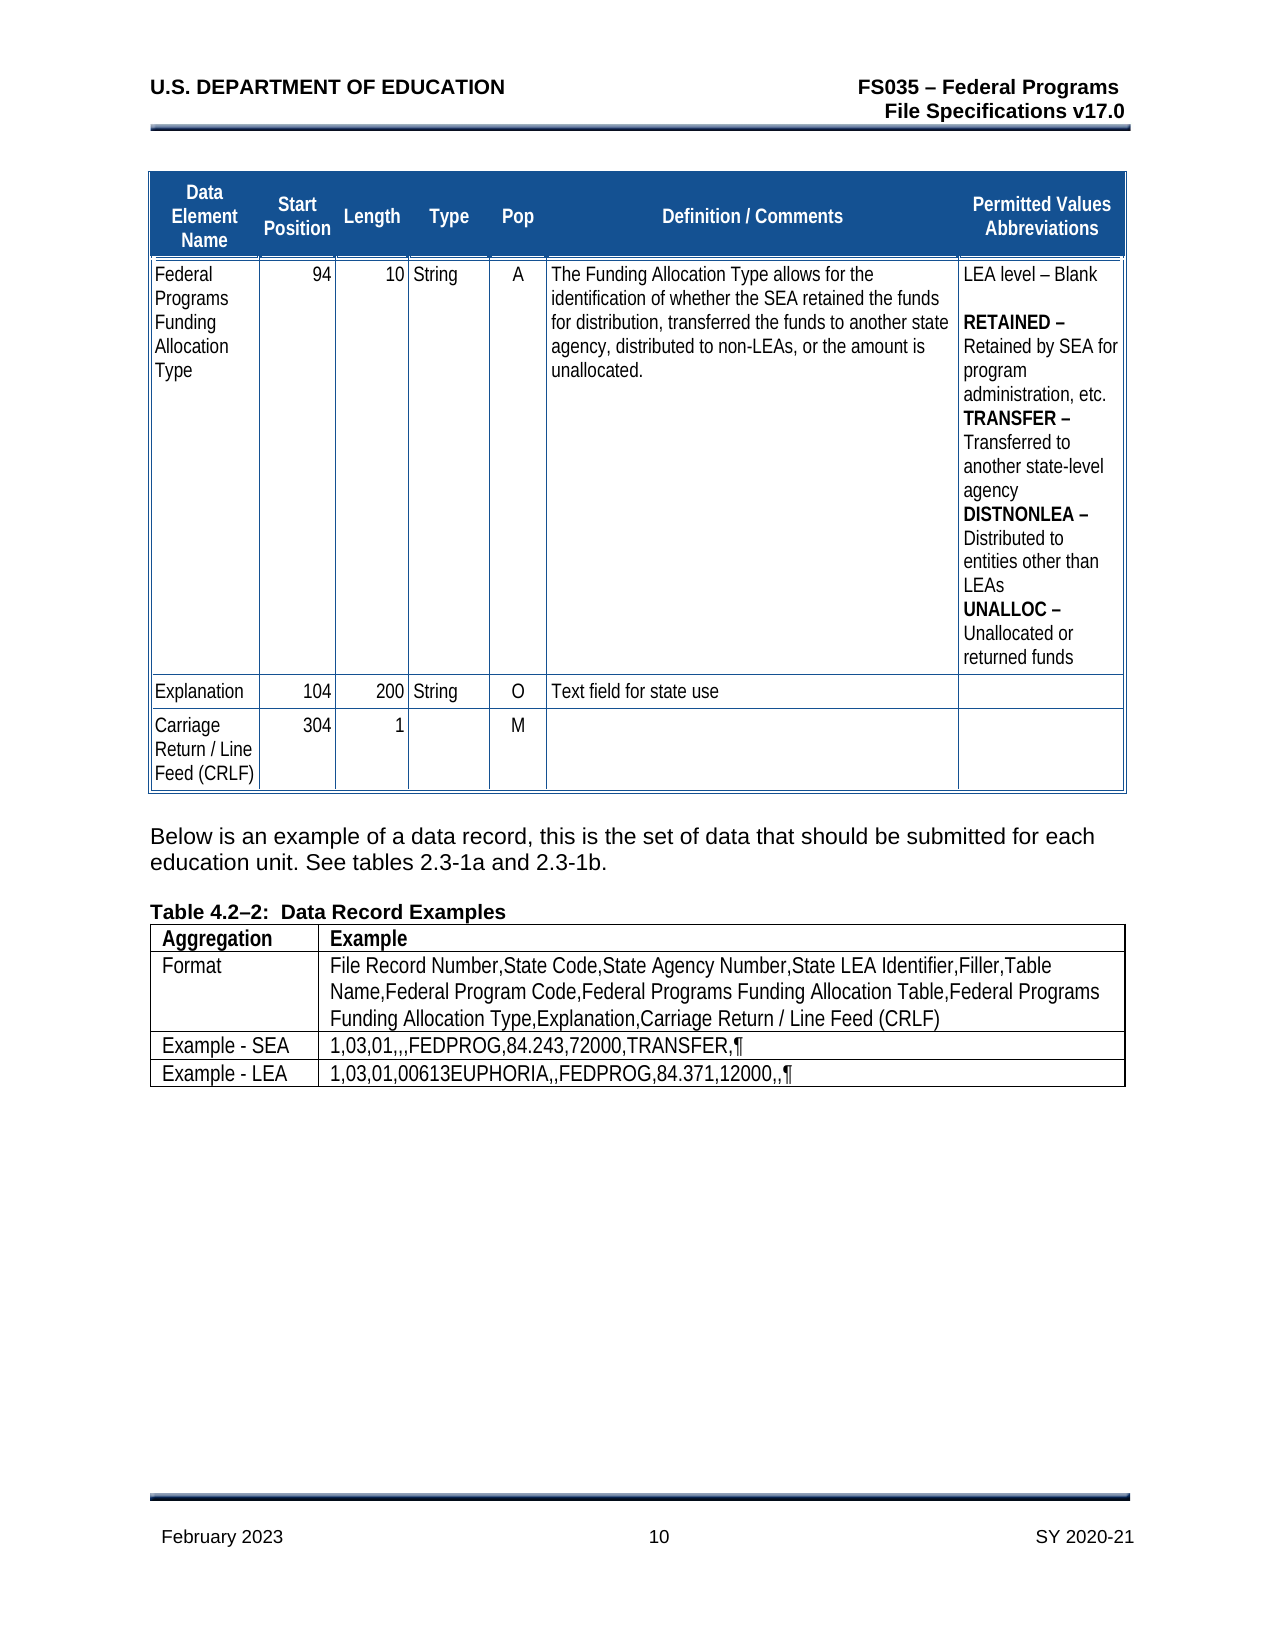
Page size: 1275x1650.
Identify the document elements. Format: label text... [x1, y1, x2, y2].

table_cell 1,03,01,,,FEDPROG,84.243,72000,TRANSFER,¶ [319, 1032, 1124, 1058]
table_cell O [490, 675, 546, 708]
table_cell Explanation [152, 675, 259, 708]
table_header Aggregation [151, 925, 318, 951]
picture [150, 1493, 1130, 1501]
table_cell Example - LEA [151, 1060, 318, 1086]
table_cell String [409, 675, 489, 708]
table_cell [547, 709, 958, 789]
table_cell 104 [260, 675, 335, 708]
table_cell Text field for state use [547, 675, 958, 708]
table_cell M [490, 709, 546, 789]
table_cell Example - SEA [151, 1032, 318, 1058]
table_header Start Position [259, 172, 336, 256]
table_cell 10 [336, 261, 408, 674]
table_cell The Funding Allocation Type allows for the identification of whether the SEA retained the funds for distribution, transferred the funds to another state agency, distributed to non-LEAs, or the amount is unallocated. [547, 261, 958, 674]
table_header Example [319, 925, 1124, 951]
table_header Type [409, 175, 489, 256]
table_cell Format [151, 952, 318, 1031]
table_cell 304 [260, 709, 335, 789]
table_cell Carriage Return / Line Feed (CRLF) [152, 709, 259, 789]
text Below is an example of a data record, this is the set of data that should be submitted for each education unit. See tables 2.3-1a and 2.3-1b. [150, 823, 1125, 876]
table_cell String [409, 261, 489, 674]
table_cell [959, 709, 1123, 789]
table_cell 1 [336, 709, 408, 789]
text Table 4.2–2: Data Record Examples [150, 899, 1125, 923]
table_header Permitted Values Abbreviations [959, 175, 1123, 256]
table_cell 1,03,01,00613EUPHORIA,,FEDPROG,84.371,12000,,¶ [319, 1060, 1124, 1086]
table_header Pop [489, 172, 547, 256]
table_cell A [490, 261, 546, 674]
table_cell LEA level – Blank RETAINED – Retained by SEA for program administration, etc. TRANSFER – Transferred to another state-level agency DISTNONLEA – Distributed to entities other than LEAs UNALLOC – Unallocated or returned funds [959, 256, 1125, 674]
table_cell Federal Programs Funding Allocation Type [150, 256, 259, 674]
table_header Definition / Comments [547, 172, 959, 256]
picture [150, 122, 1138, 131]
table_cell 200 [336, 675, 408, 708]
table_cell [959, 675, 1123, 708]
table_cell File Record Number,State Code,State Agency Number,State LEA Identifier,Filler,Table Name,Federal Program Code,Federal Programs Funding Allocation Table,Federal Programs Funding Allocation Type,Explanation,Carriage Return / Line Feed (CRLF) [319, 952, 1124, 1031]
table_header Data Element Name [150, 172, 259, 256]
table_cell 94 [260, 261, 335, 674]
table_cell [409, 709, 489, 789]
table_header Length [336, 172, 409, 256]
